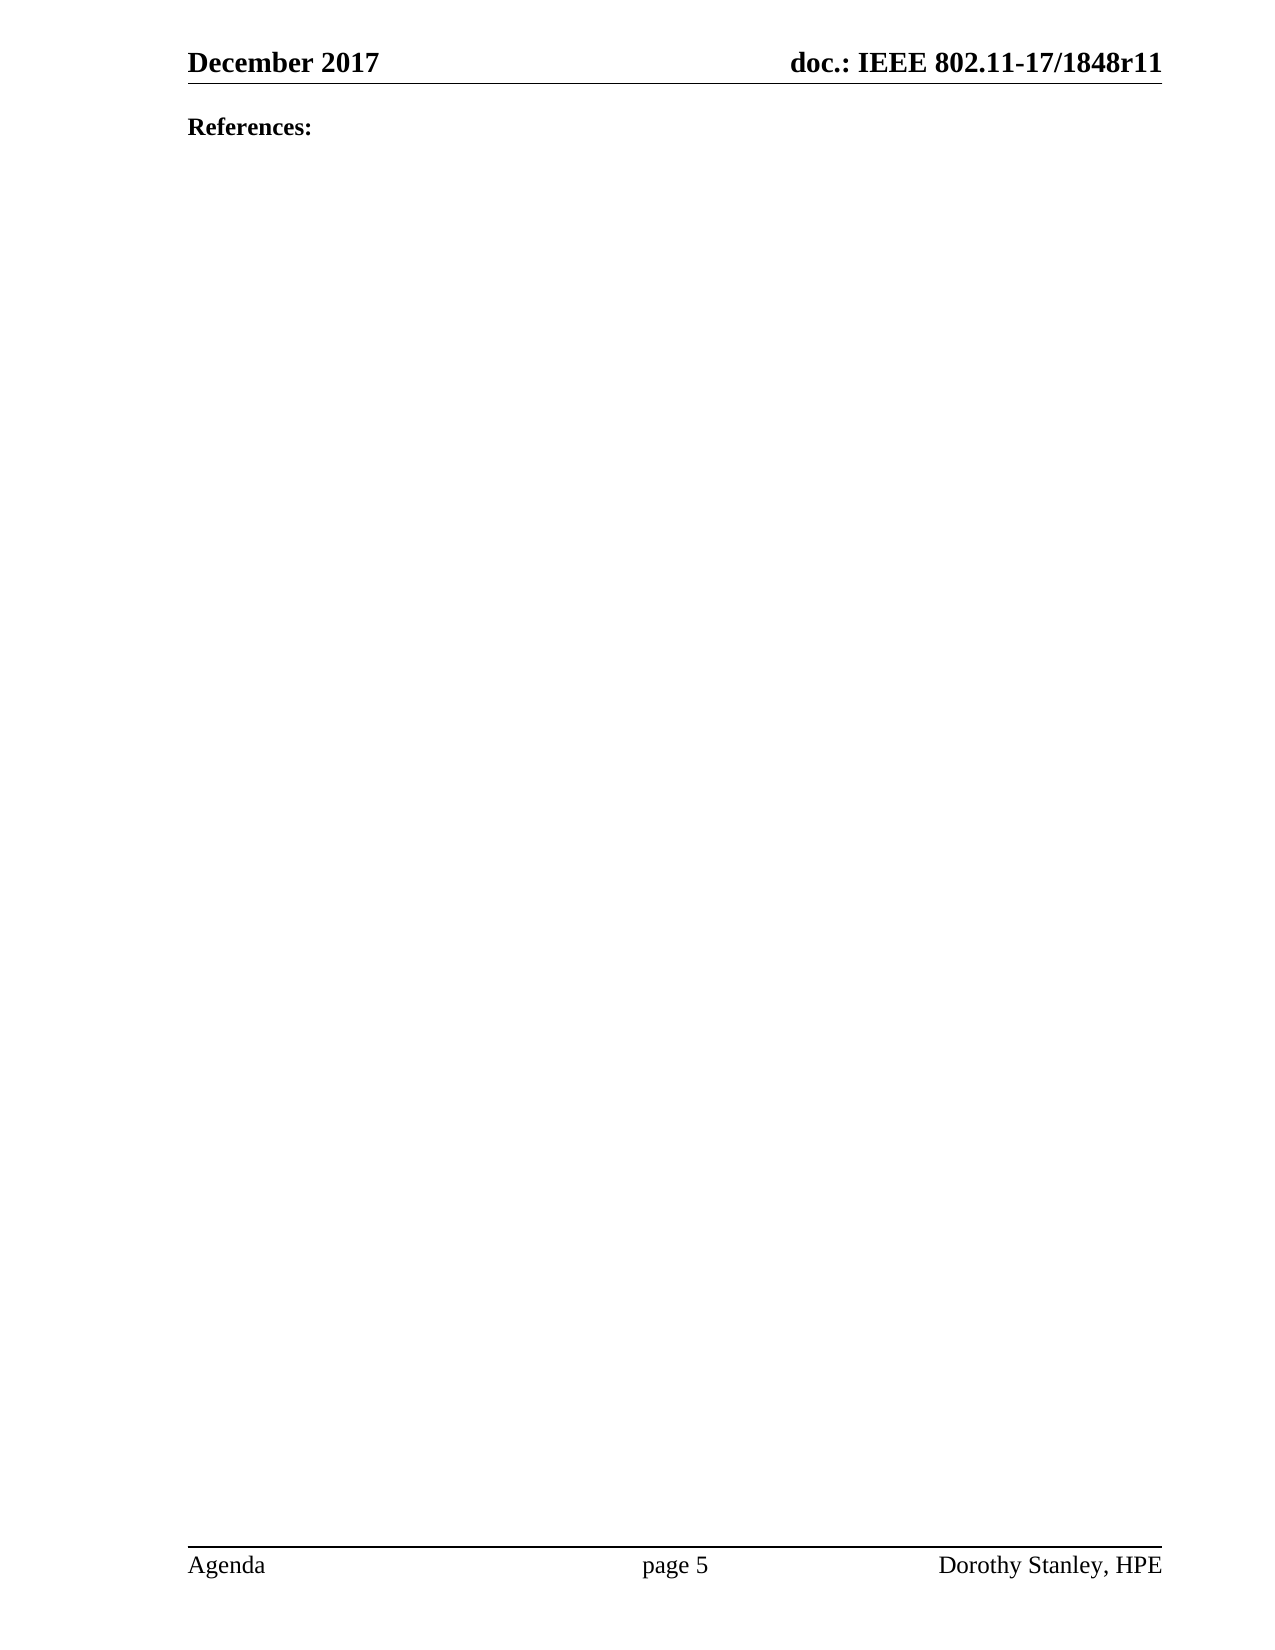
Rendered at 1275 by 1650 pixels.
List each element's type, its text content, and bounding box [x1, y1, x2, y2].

text References: [187, 112, 1162, 141]
